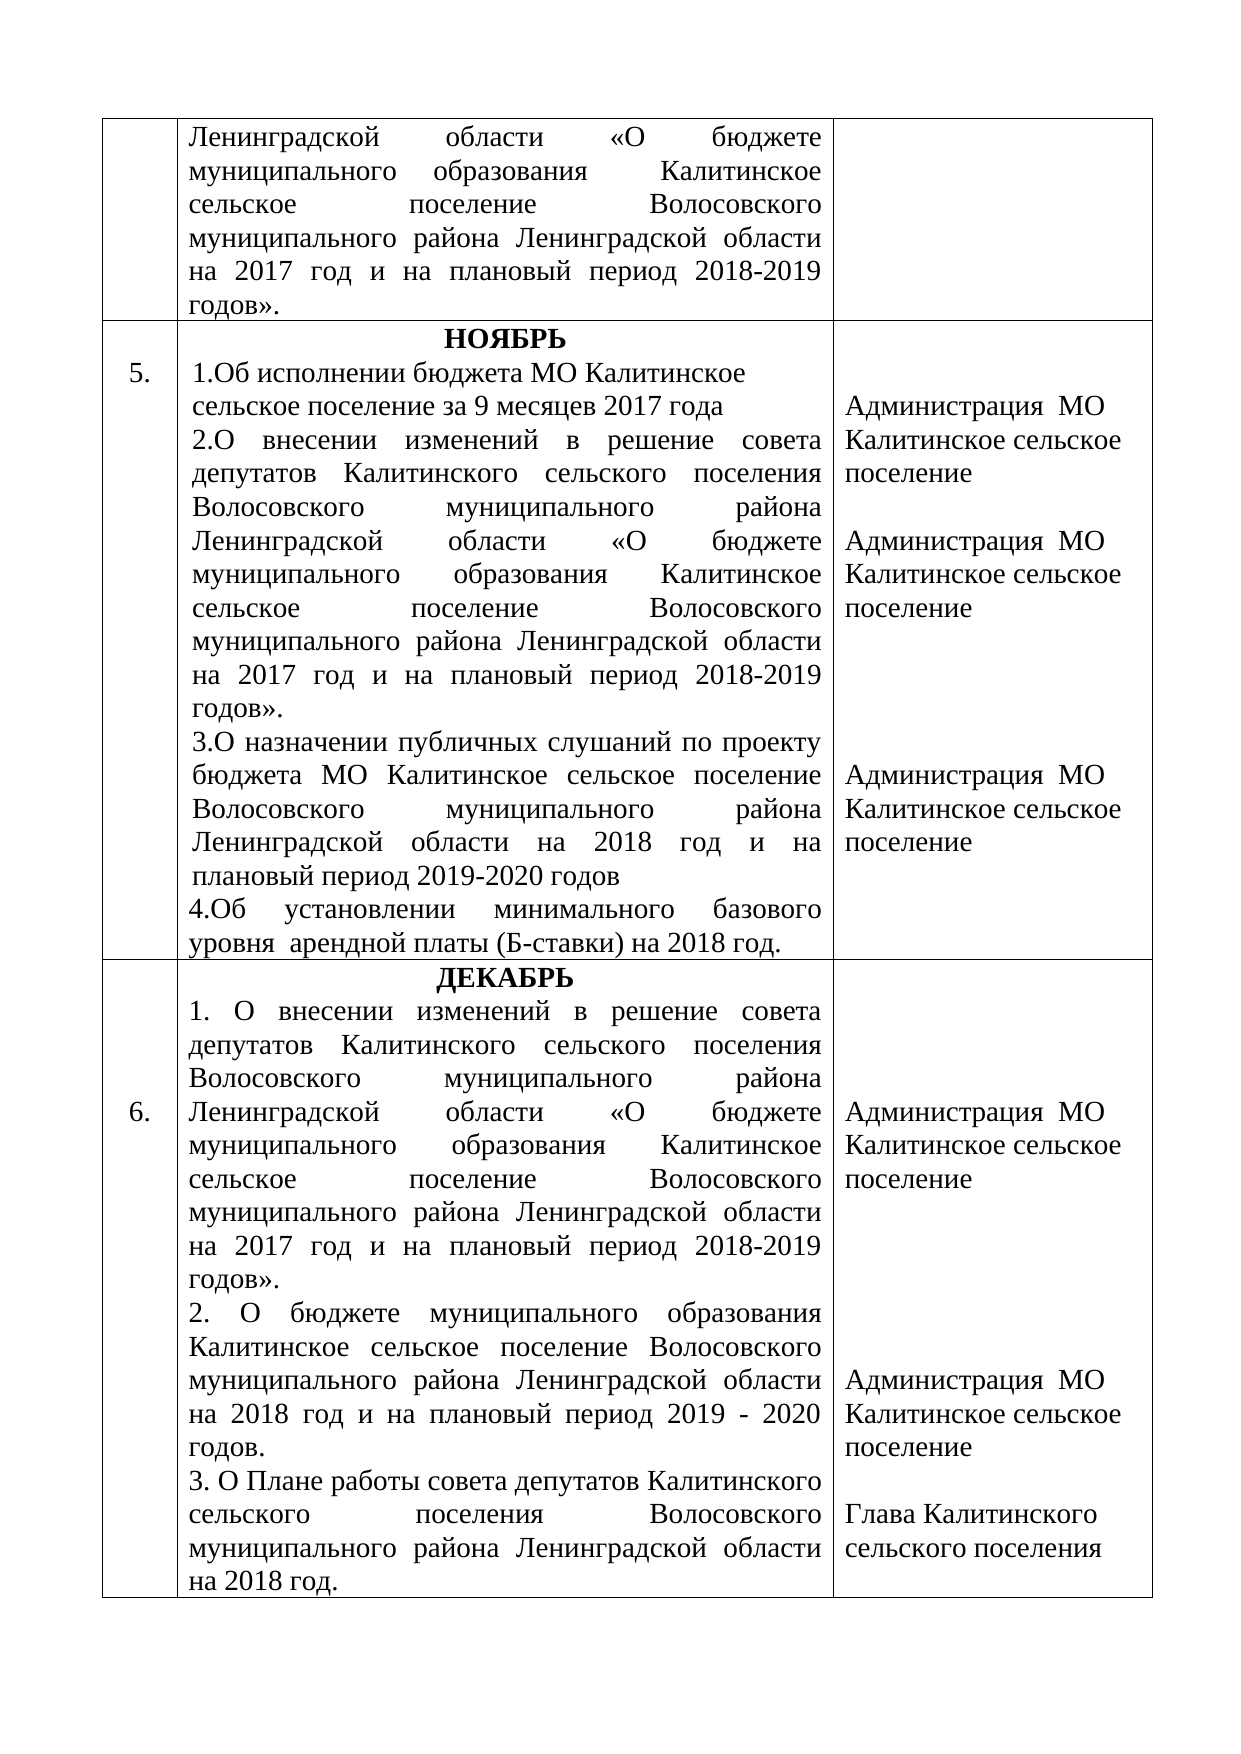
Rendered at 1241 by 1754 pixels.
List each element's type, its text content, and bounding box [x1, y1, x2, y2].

table_cell 6. [103, 960, 177, 1597]
table_cell Администрация МО Калитинское сельское поселение Администрация МО Калитинское сельское поселение Глава Калитинского сельского поселения [834, 960, 1152, 1597]
table_cell 4. [103, 119, 177, 320]
table_cell Администрация МО Калитинское сельское поселение Администрация МО Калитинское сельское поселение Администрация МО Калитинское сельское поселение [834, 321, 1152, 959]
table_cell 5. [103, 321, 177, 959]
table_cell ДЕКАБРЬ 1. О внесении изменений в решение совета депутатов Калитинского сельского поселения Волосовского муниципального района Ленинградской области «О бюджете муниципального образования Калитинское сельское поселение Волосовского муниципального района Ленинградской области на 2017 год и на плановый период 2018-2019 годов». 2. О бюджете муниципального образования Калитинское сельское поселение Волосовского муниципального района Ленинградской области на 2018 год и на плановый период 2019 - 2020 годов. 3. О Плане работы совета депутатов Калитинского сельского поселения Волосовского муниципального района Ленинградской области на 2018 год. [178, 960, 833, 1597]
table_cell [178, 119, 833, 320]
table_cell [834, 119, 1152, 320]
table_cell НОЯБРЬ 1.Об исполнении бюджета МО Калитинское сельское поселение за 9 месяцев 2017 года 2.О внесении изменений в решение совета депутатов Калитинского сельского поселения Волосовского муниципального района Ленинградской области «О бюджете муниципального образования Калитинское сельское поселение Волосовского муниципального района Ленинградской области на 2017 год и на плановый период 2018-2019 годов». 3.О назначении публичных слушаний по проекту бюджета МО Калитинское сельское поселение Волосовского муниципального района Ленинградской области на 2018 год и на плановый период 2019-2020 годов 4.Об установлении минимального базового уровня арендной платы (Б-ставки) на 2018 год. [178, 321, 833, 959]
